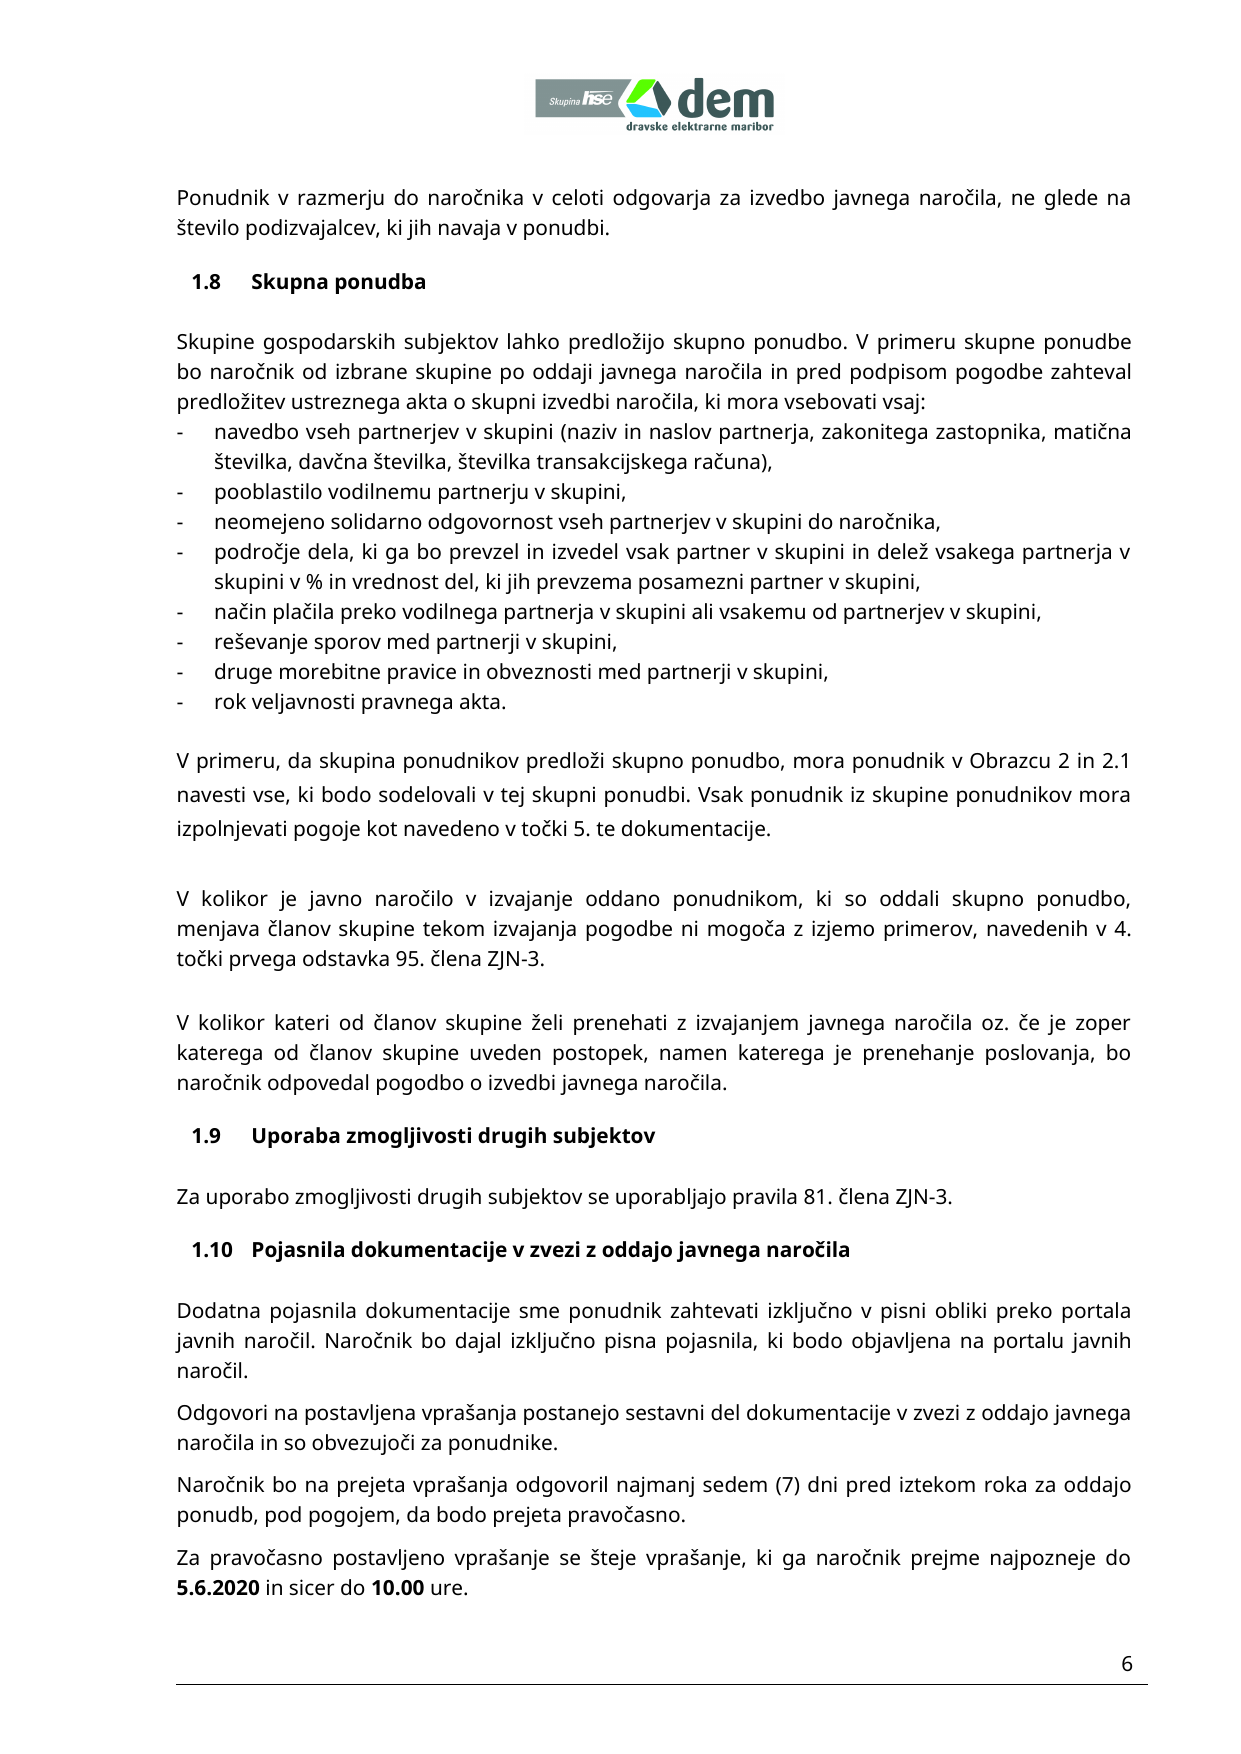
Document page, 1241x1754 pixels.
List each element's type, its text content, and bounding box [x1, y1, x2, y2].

list neomejeno solidarno odgovornost vseh partnerjev v skupini do naročnika, [176, 506, 1133, 536]
list rok veljavnosti pravnega akta. [176, 686, 1133, 716]
subtitle Pojasnila dokumentacije v zvezi z oddajo javnega naročila [191, 1235, 1133, 1264]
subtitle Skupna ponudba [191, 267, 1133, 295]
list pooblastilo vodilnemu partnerju v skupini, [176, 476, 1133, 506]
list druge morebitne pravice in obveznosti med partnerji v skupini, [176, 656, 1133, 686]
text Skupine gospodarskih subjektov lahko predložijo skupno ponudbo. V primeru skupne ponudbe bo naročnik od izbrane skupine po oddaji javnega naročila in pred podpisom pogodbe zahteval predložitev ustreznega akta o skupni izvedbi naročila, ki mora vsebovati vsaj: [176, 326, 1133, 416]
text Odgovori na postavljena vprašanja postanejo sestavni del dokumentacije v zvezi z oddajo javnega naročila in so obvezujoči za ponudnike. [176, 1397, 1133, 1457]
text Za uporabo zmogljivosti drugih subjektov se uporabljajo pravila 81. člena ZJN-3. [176, 1180, 1133, 1210]
list način plačila preko vodilnega partnerja v skupini ali vsakemu od partnerjev v skupini, [176, 596, 1133, 626]
picture [523, 73, 786, 135]
text Naročnik bo na prejeta vprašanja odgovoril najmanj sedem (7) dni pred iztekom roka za oddajo ponudb, pod pogojem, da bodo prejeta pravočasno. [176, 1469, 1133, 1529]
list reševanje sporov med partnerji v skupini, [176, 626, 1133, 656]
list področje dela, ki ga bo prevzel in izvedel vsak partner v skupini in delež vsakega partnerja v skupini v % in vrednost del, ki jih prevzema posamezni partner v skupini, [176, 536, 1133, 596]
text Dodatna pojasnila dokumentacije sme ponudnik zahtevati izključno v pisni obliki preko portala javnih naročil. Naročnik bo dajal izključno pisna pojasnila, ki bodo objavljena na portalu javnih naročil. [176, 1294, 1133, 1384]
text Ponudnik v razmerju do naročnika v celoti odgovarja za izvedbo javnega naročila, ne glede na število podizvajalcev, ki jih navaja v ponudbi. [176, 182, 1133, 242]
subtitle Uporaba zmogljivosti drugih subjektov [191, 1121, 1133, 1149]
text V kolikor je javno naročilo v izvajanje oddano ponudnikom, ki so oddali skupno ponudbo, menjava članov skupine tekom izvajanja pogodbe ni mogoča z izjemo primerov, navedenih v 4. točki prvega odstavka 95. člena ZJN-3. [176, 882, 1133, 972]
text V kolikor kateri od članov skupine želi prenehati z izvajanjem javnega naročila oz. če je zoper katerega od članov skupine uveden postopek, namen katerega je prenehanje poslovanja, bo naročnik odpovedal pogodbo o izvedbi javnega naročila. [176, 1006, 1133, 1096]
list navedbo vseh partnerjev v skupini (naziv in naslov partnerja, zakonitega zastopnika, matična številka, davčna številka, številka transakcijskega računa), [176, 416, 1133, 476]
text V primeru, da skupina ponudnikov predloži skupno ponudbo, mora ponudnik v Obrazcu 2 in 2.1 navesti vse, ki bodo sodelovali v tej skupni ponudbi. Vsak ponudnik iz skupine ponudnikov mora izpolnjevati pogoje kot navedeno v točki 5. te dokumentacije. [176, 746, 1133, 842]
text Za pravočasno postavljeno vprašanje se šteje vprašanje, ki ga naročnik prejme najpozneje do 5.6.2020 in sicer do 10.00 ure. [176, 1541, 1133, 1601]
